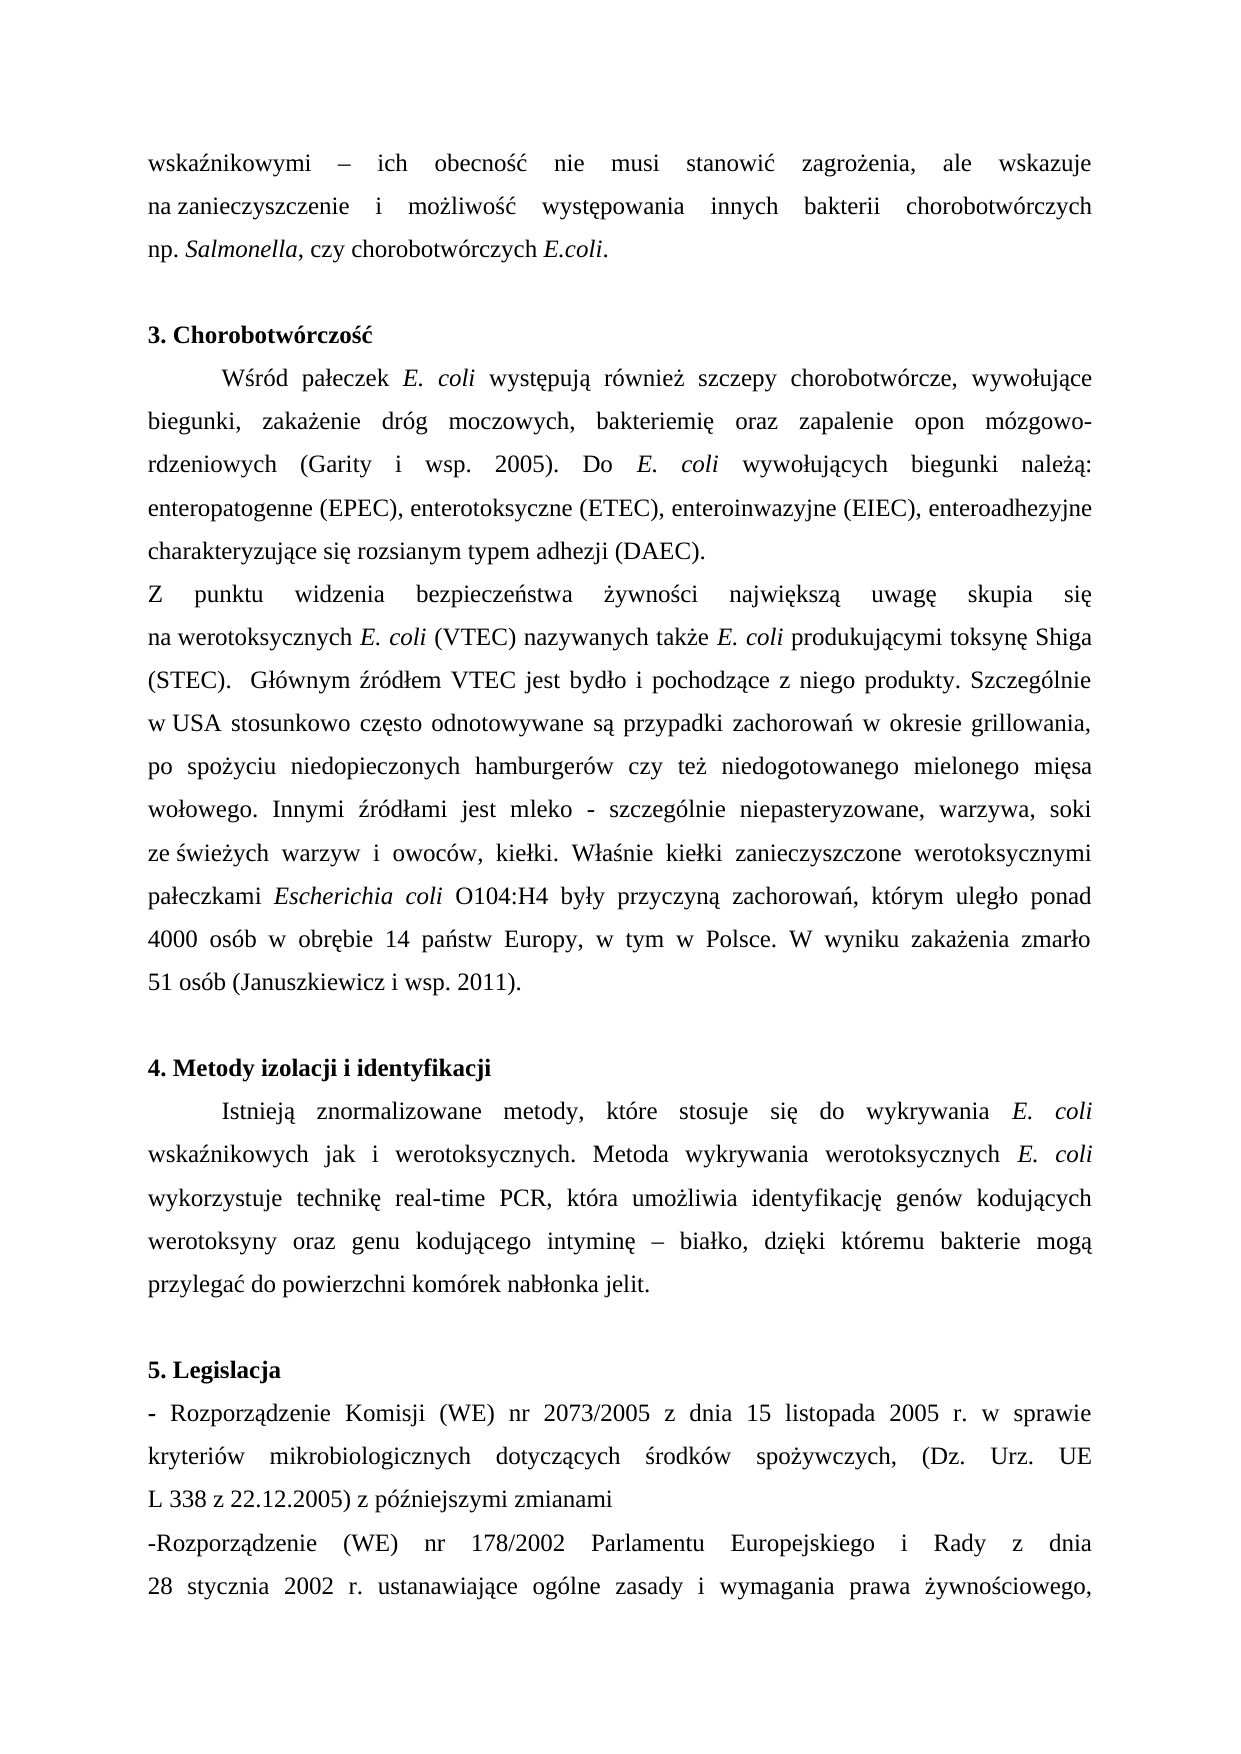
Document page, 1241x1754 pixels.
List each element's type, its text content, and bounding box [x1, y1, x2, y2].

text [148, 1528, 1093, 1599]
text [148, 148, 1093, 263]
text 3. Chorobotwórczość [148, 320, 1093, 349]
text Istnieją znormalizowane metody, które stosuje się do wykrywania E. coli wskaźnikowych jak i werotoksycznych. Metoda wykrywania werotoksycznych E. coli wykorzystuje technikę real-time PCR, która umożliwia identyfikację genów kodujących werotoksyny oraz genu kodującego intyminę – białko, dzięki któremu bakterie mogą przylegać do powierzchni komórek nabłonka jelit. [148, 1096, 1093, 1298]
text - Rozporządzenie Komisji (WE) nr 2073/2005 z dnia 15 listopada 2005 r. w sprawie kryteriów mikrobiologicznych dotyczących środków spożywczych, (Dz. Urz. UE L 338 z 22.12.2005) z późniejszymi zmianami [148, 1398, 1093, 1513]
text 5. Legislacja [148, 1355, 1093, 1384]
text Z punktu widzenia bezpieczeństwa żywności największą uwagę skupia się na werotoksycznych E. coli (VTEC) nazywanych także E. coli produkującymi toksynę Shiga (STEC). Głównym źródłem VTEC jest bydło i pochodzące z niego produkty. Szczególnie w USA stosunkowo często odnotowywane są przypadki zachorowań w okresie grillowania, po spożyciu niedopieczonych hamburgerów czy też niedogotowanego mielonego mięsa wołowego. Innymi źródłami jest mleko - szczególnie niepasteryzowane, warzywa, soki ze świeżych warzyw i owoców, kiełki. Właśnie kiełki zanieczyszczone werotoksycznymi pałeczkami Escherichia coli O104:H4 były przyczyną zachorowań, którym uległo ponad 4000 osób w obrębie 14 państw Europy, w tym w Polsce. W wyniku zakażenia zmarło 51 osób (Januszkiewicz i wsp. 2011). [148, 579, 1093, 996]
text 4. Metody izolacji i identyfikacji [148, 1053, 1093, 1082]
text Wśród pałeczek E. coli występują również szczepy chorobotwórcze, wywołujące biegunki, zakażenie dróg moczowych, bakteriemię oraz zapalenie opon mózgowo-rdzeniowych (Garity i wsp. 2005). Do E. coli wywołujących biegunki należą: enteropatogenne (EPEC), enterotoksyczne (ETEC), enteroinwazyjne (EIEC), enteroadhezyjne charakteryzujące się rozsianym typem adhezji (DAEC). [148, 363, 1093, 564]
